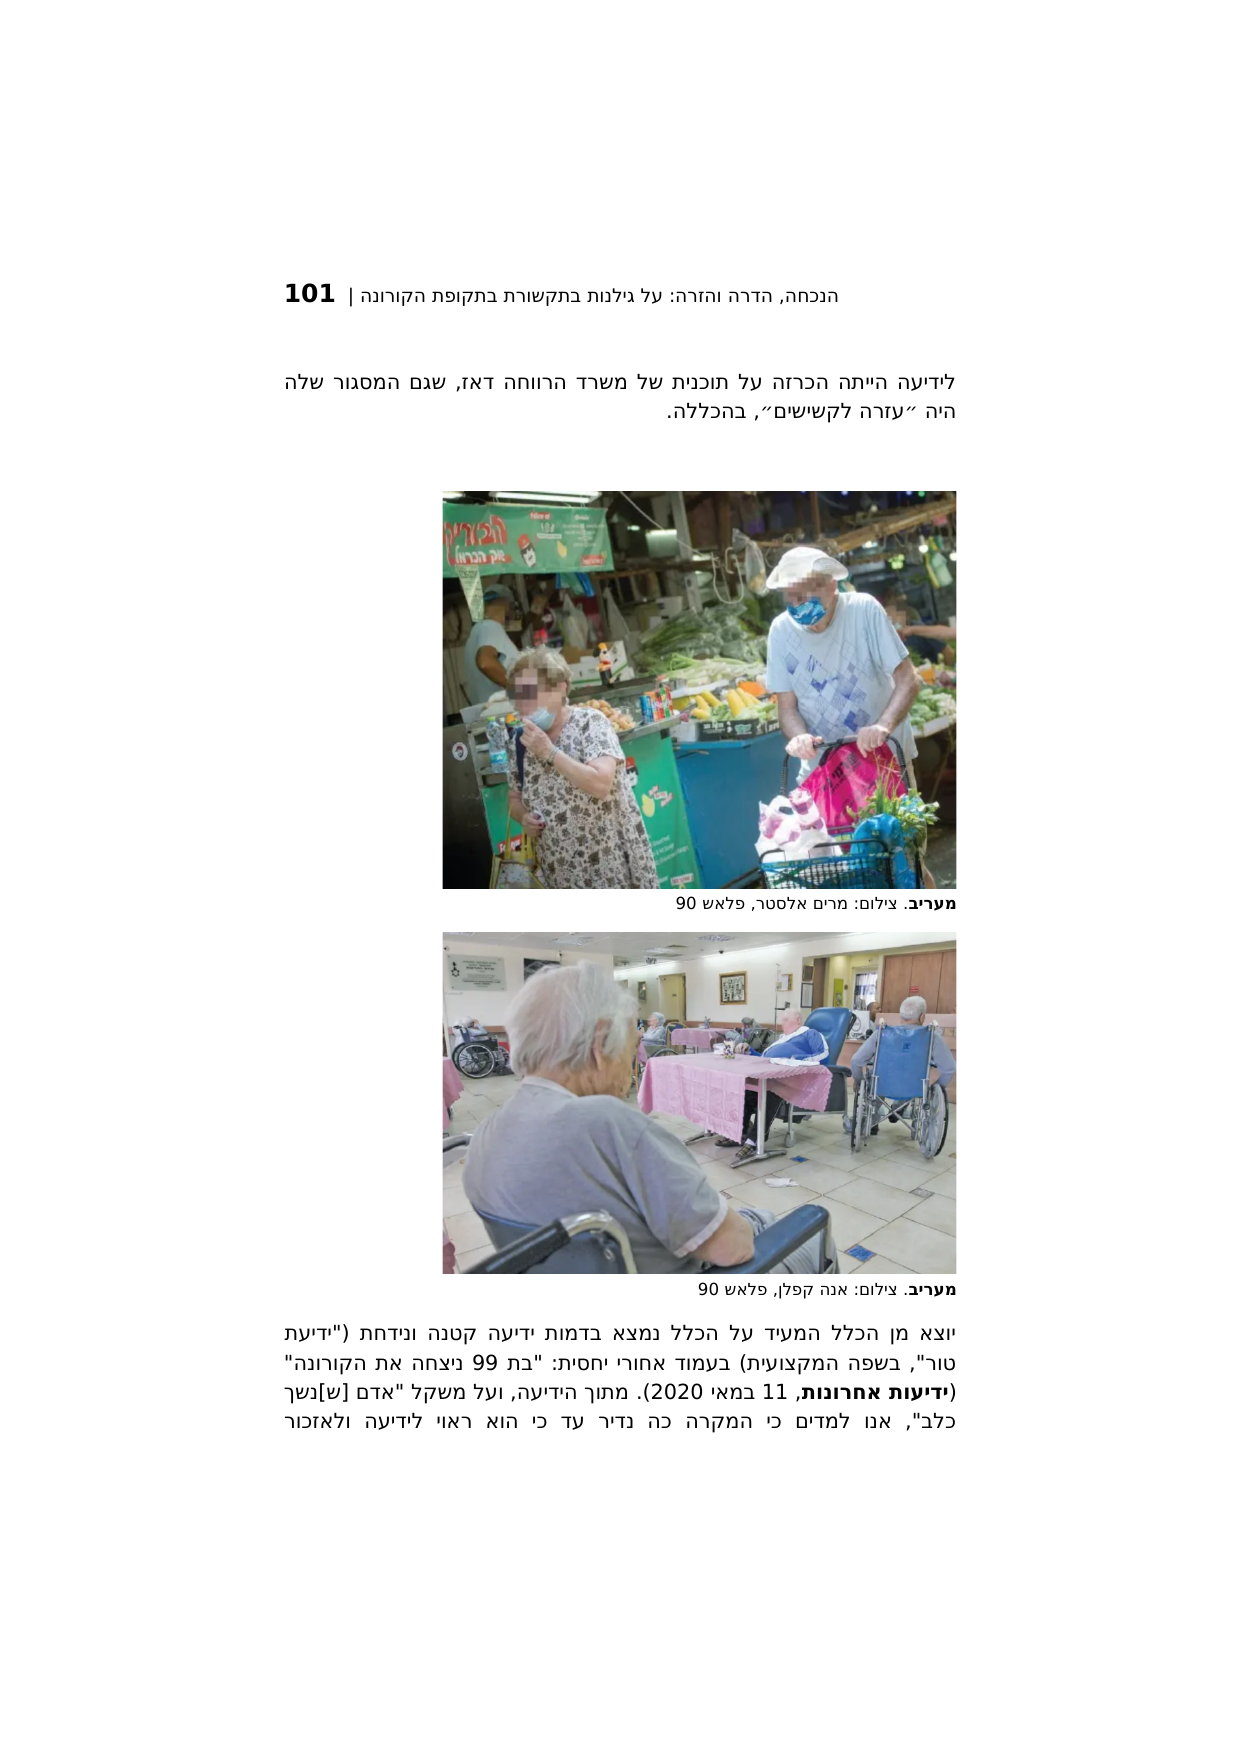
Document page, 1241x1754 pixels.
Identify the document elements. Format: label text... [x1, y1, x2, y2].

picture [442, 491, 957, 889]
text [283, 366, 957, 424]
text מעריב. צילום: מרים אלסטר, פלאש 90 [283, 888, 957, 913]
text מעריב. צילום: אנה קפלן, פלאש 90 [283, 1274, 957, 1299]
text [283, 1317, 957, 1434]
picture [442, 932, 957, 1274]
